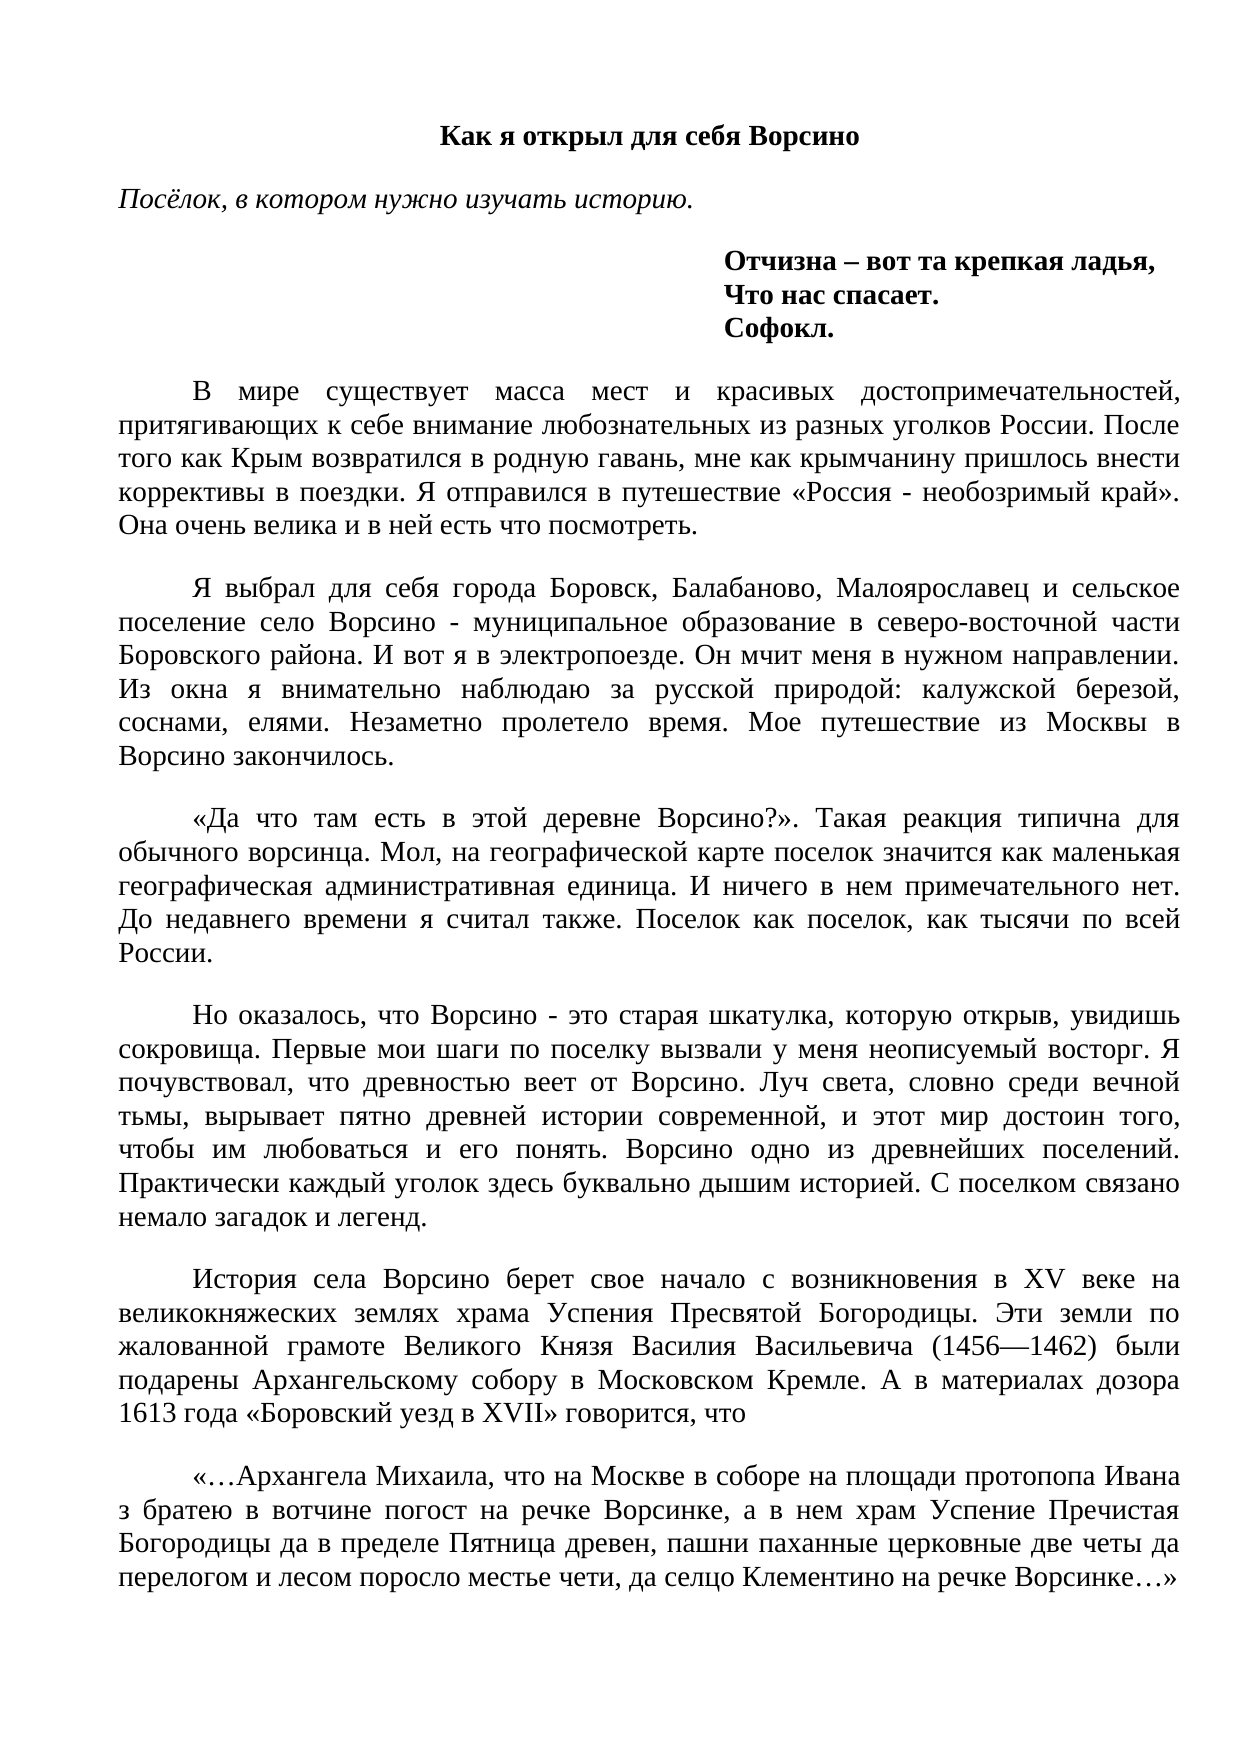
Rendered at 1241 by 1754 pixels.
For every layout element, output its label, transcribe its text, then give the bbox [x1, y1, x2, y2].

text Отчизна – вот та крепкая ладья, Что нас спасает. Софокл. [723, 243, 1181, 344]
text «Да что там есть в этой деревне Ворсино?». Такая реакция типична для обычного ворсинца. Мол, на географической карте поселок значится как маленькая географическая административная единица. И ничего в нем примечательного нет. До недавнего времени я считал также. Поселок как поселок, как тысячи по всей России. [118, 801, 1181, 968]
text Как я открыл для себя Ворсино [118, 118, 1181, 152]
text Но оказалось, что Ворсино - это старая шкатулка, которую открыв, увидишь сокровища. Первые мои шаги по поселку вызвали у меня неописуемый восторг. Я почувствовал, что древностью веет от Ворсино. Луч света, словно среди вечной тьмы, вырывает пятно древней истории современной, и этот мир достоин того, чтобы им любоваться и его понять. Ворсино одно из древнейших поселений. Практически каждый уголок здесь буквально дышим историей. С поселком связано немало загадок и легенд. [118, 997, 1181, 1232]
text Я выбрал для себя города Боровск, Балабаново, Малоярославец и сельское поселение село Ворсино - муниципальное образование в северо-восточной части Боровского района. И вот я в электропоезде. Он мчит меня в нужном направлении. Из окна я внимательно наблюдаю за русской природой: калужской березой, соснами, елями. Незаметно пролетело время. Мое путешествие из Москвы в Ворсино закончилось. [118, 570, 1181, 771]
text «…Архангела Михаила, что на Москве в соборе на площади протопопа Ивана з братею в вотчине погост на речке Ворсинке, а в нем храм Успение Пречистая Богородицы да в пределе Пятница древен, пашни паханные церковные две четы да перелогом и лесом поросло местье чети, да селцо Клементино на речке Ворсинке…» [118, 1458, 1181, 1592]
text История села Ворсино берет свое начало с возникновения в ХV веке на великокняжеских землях храма Успения Пресвятой Богородицы. Эти земли по жалованной грамоте Великого Князя Василия Васильевича (1456—1462) были подарены Архангельскому собору в Московском Кремле. А в материалах дозора 1613 года «Боровский уезд в ХVII» говорится, что [118, 1261, 1181, 1429]
text Посёлок, в котором нужно изучать историю. [118, 181, 1181, 214]
text В мире существует масса мест и красивых достопримечательностей, притягивающих к себе внимание любознательных из разных уголков России. После того как Крым возвратился в родную гавань, мне как крымчанину пришлось внести коррективы в поездки. Я отправился в путешествие «Россия - необозримый край». Она очень велика и в ней есть что посмотреть. [118, 373, 1181, 541]
